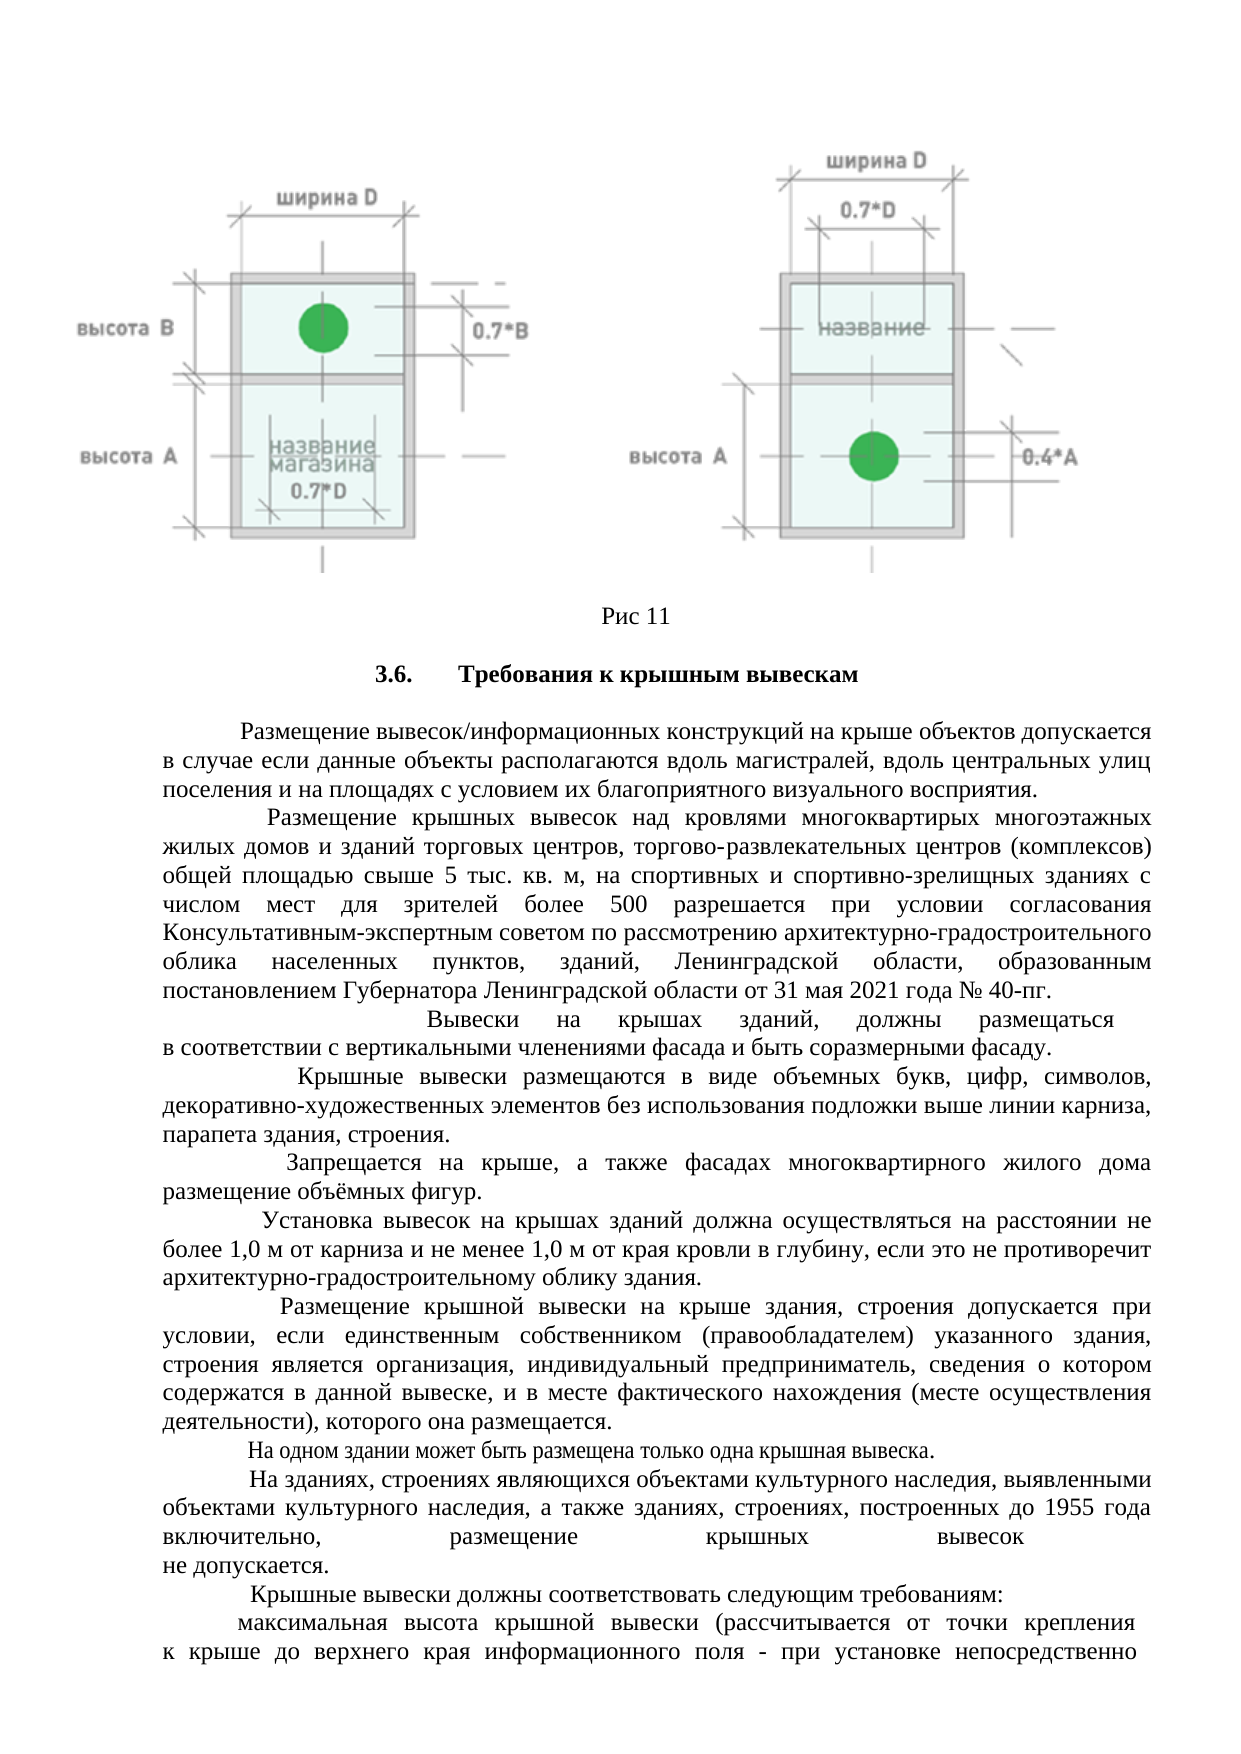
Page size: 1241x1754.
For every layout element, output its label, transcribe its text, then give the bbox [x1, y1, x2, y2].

text Рис 11 [164, 601, 1108, 630]
text Крышные вывески размещаются в виде объемных букв, цифр, символов, декоративно-художественных элементов без использования подложки выше линии карниза, парапета здания, строения. [162, 1061, 1152, 1147]
text 3.6. Требования к крышным вывескам [162, 659, 1152, 687]
text На одном здании может быть размещена только одна крышная вывеска. [162, 1435, 1152, 1464]
text Запрещается на крыше, а также фасадах многоквартирного жилого дома размещение объёмных фигур. [162, 1147, 1152, 1205]
text Крышные вывески должны соответствовать следующим требованиям: [162, 1579, 1152, 1607]
text Установка вывесок на крышах зданий должна осуществляться на расстоянии не более 1,0 м от карниза и не менее 1,0 м от края кровли в глубину, если это не противоречит архитектурно-градостроительному облику здания. [162, 1205, 1152, 1291]
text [162, 1607, 1152, 1665]
text На зданиях, строениях являющихся объектами культурного наследия, выявленными объектами культурного наследия, а также зданиях, строениях, построенных до 1955 года включительно, размещение крышных вывесок не допускается. [162, 1464, 1152, 1579]
picture [64, 144, 1088, 573]
text Вывески на крышах зданий, должны размещаться в соответствии с вертикальными членениями фасада и быть соразмерными фасаду. [162, 1004, 1152, 1061]
text Размещение вывесок/информационных конструкций на крыше объектов допускается в случае если данные объекты располагаются вдоль магистралей, вдоль центральных улиц поселения и на площадях с условием их благоприятного визуального восприятия. [162, 716, 1152, 802]
text Размещение крышных вывесок над кровлями многоквартирых многоэтажных жилых домов и зданий торговых центров, торгово-развлекательных центров (комплексов) общей площадью свыше 5 тыс. кв. м, на спортивных и спортивно-зрелищных зданиях с числом мест для зрителей более 500 разрешается при условии согласования Консультативным-экспертным советом по рассмотрению архитектурно-градостроительного облика населенных пунктов, зданий, Ленинградской области, образованным постановлением Губернатора Ленинградской области от 31 мая 2021 года № 40-пг. [162, 802, 1152, 1004]
text Размещение крышной вывески на крыше здания, строения допускается при условии, если единственным собственником (правообладателем) указанного здания, строения является организация, индивидуальный предприниматель, сведения о котором содержатся в данной вывеске, и в месте фактического нахождения (месте осуществления деятельности), которого она размещается. [162, 1291, 1152, 1435]
